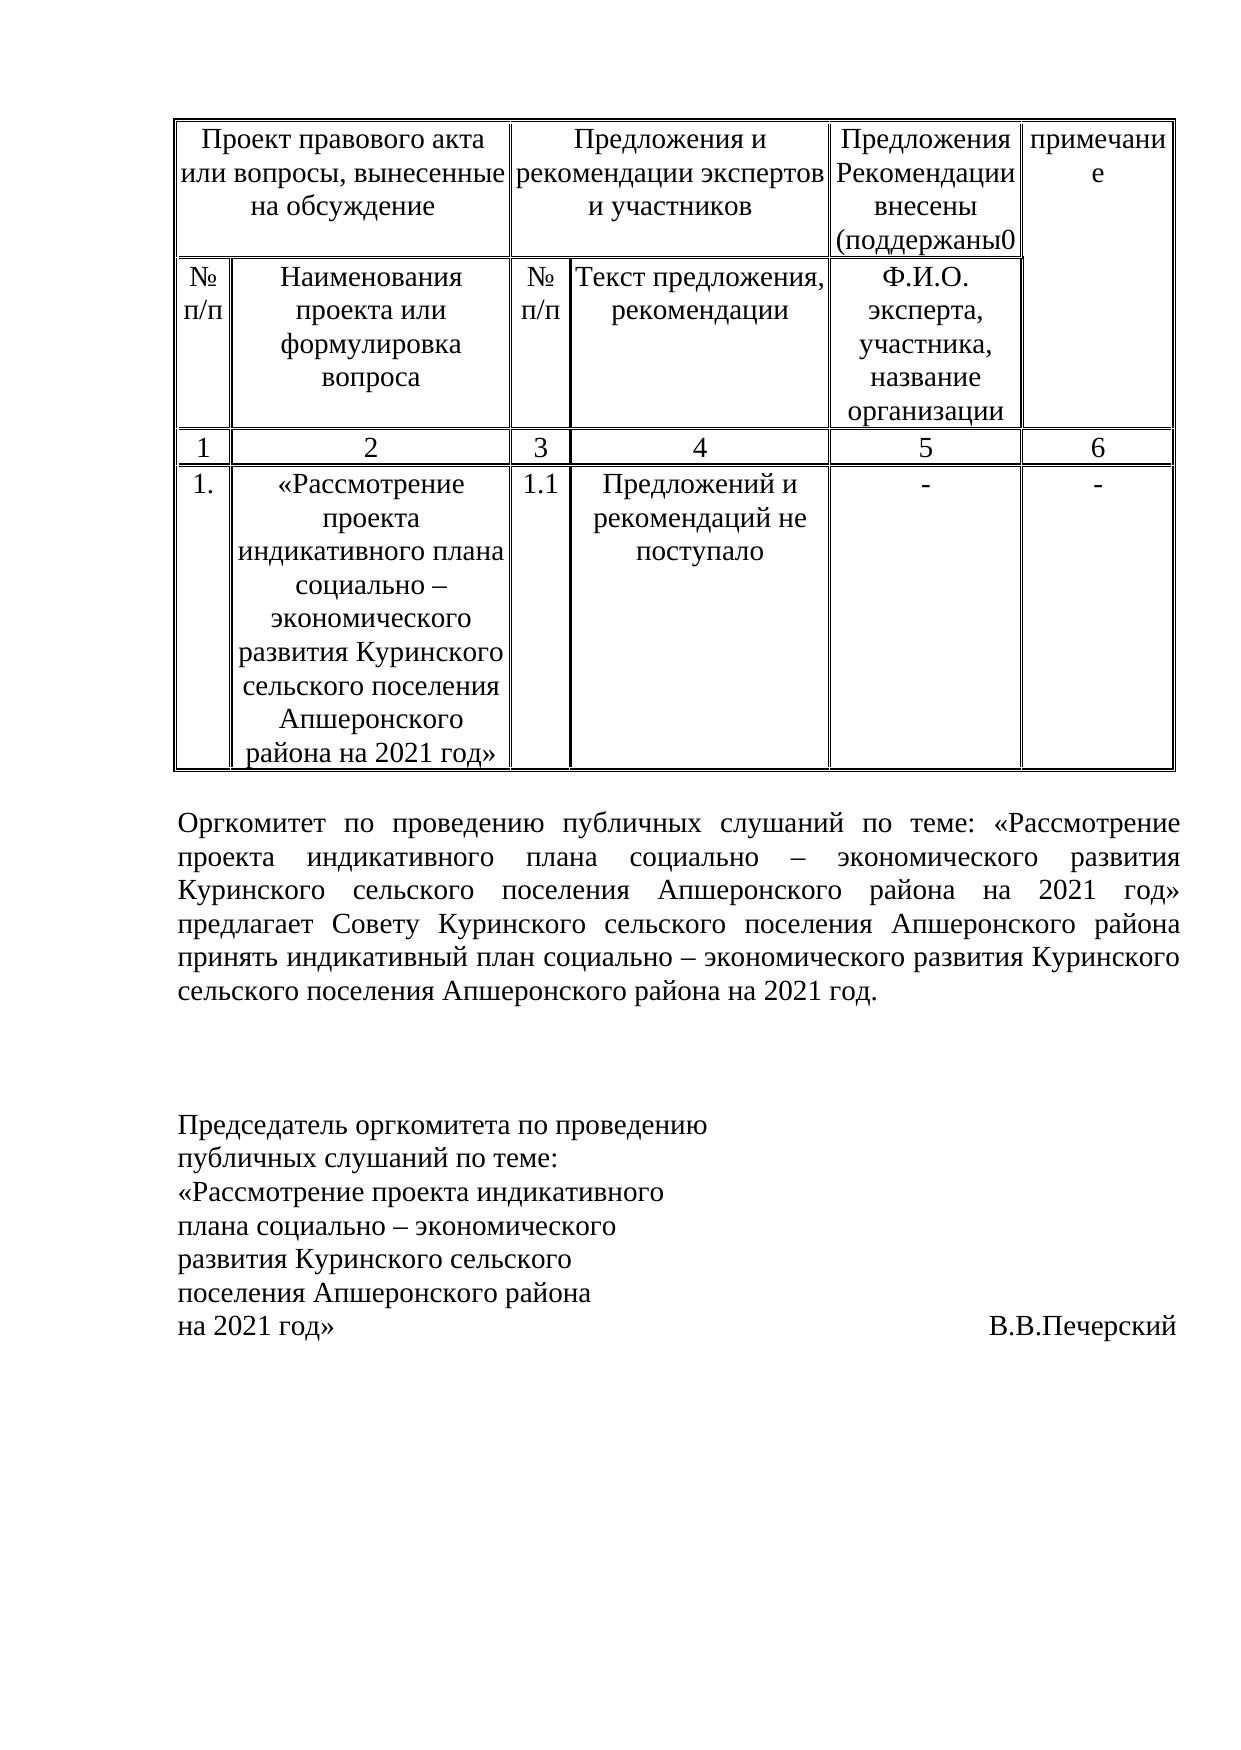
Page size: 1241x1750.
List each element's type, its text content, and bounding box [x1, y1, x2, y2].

text поселения Апшеронского района [177, 1275, 1181, 1308]
text публичных слушаний по теме: [177, 1141, 1181, 1174]
table_cell 3 [512, 430, 569, 463]
table_header Проект правового акта или вопросы, вынесенные на обсуждение [177, 122, 511, 256]
table_cell 4 [572, 430, 828, 463]
text развития Куринского сельского [177, 1241, 1181, 1275]
table_header Предложения Рекомендации внесены (поддержаны0 [830, 122, 1022, 256]
table_cell Предложений и рекомендаций не поступало [570, 467, 829, 768]
text плана социально – экономического [177, 1208, 1181, 1241]
text Председатель оргкомитета по проведению [177, 1107, 1181, 1141]
table_cell 6 [1023, 426, 1173, 463]
table_header Предложения и рекомендации экспертов и участников [511, 122, 829, 256]
table_cell 1. [177, 463, 231, 768]
table_cell - [1022, 463, 1173, 768]
table_cell Ф.И.О. эксперта, участника, название организации [831, 259, 1020, 426]
table_cell Наименования проекта или формулировка вопроса [233, 259, 509, 426]
text на 2021 год» В.В.Печерский [177, 1308, 1181, 1342]
table_cell № п/п [175, 256, 231, 426]
table_cell 1.1 [511, 467, 570, 768]
table_cell 2 [233, 430, 509, 463]
table_cell 5 [831, 430, 1020, 463]
table_header примечание [1022, 122, 1172, 426]
table_cell - [830, 467, 1022, 768]
text «Рассмотрение проекта индикативного [177, 1174, 1181, 1208]
table_cell 1 [177, 426, 229, 463]
table_cell № п/п [512, 259, 569, 426]
text Оргкомитет по проведению публичных слушаний по теме: «Рассмотрение проекта индикативного плана социально – экономического развития Куринского сельского поселения Апшеронского района на 2021 год» предлагает Совету Куринского сельского поселения Апшеронского района принять индикативный план социально – экономического развития Куринского сельского поселения Апшеронского района на 2021 год. [177, 805, 1181, 1006]
table_cell «Рассмотрение проекта индикативного плана социально – экономического развития Куринского сельского поселения Апшеронского района на 2021 год» [231, 467, 511, 768]
table_cell Текст предложения, рекомендации [572, 259, 828, 426]
